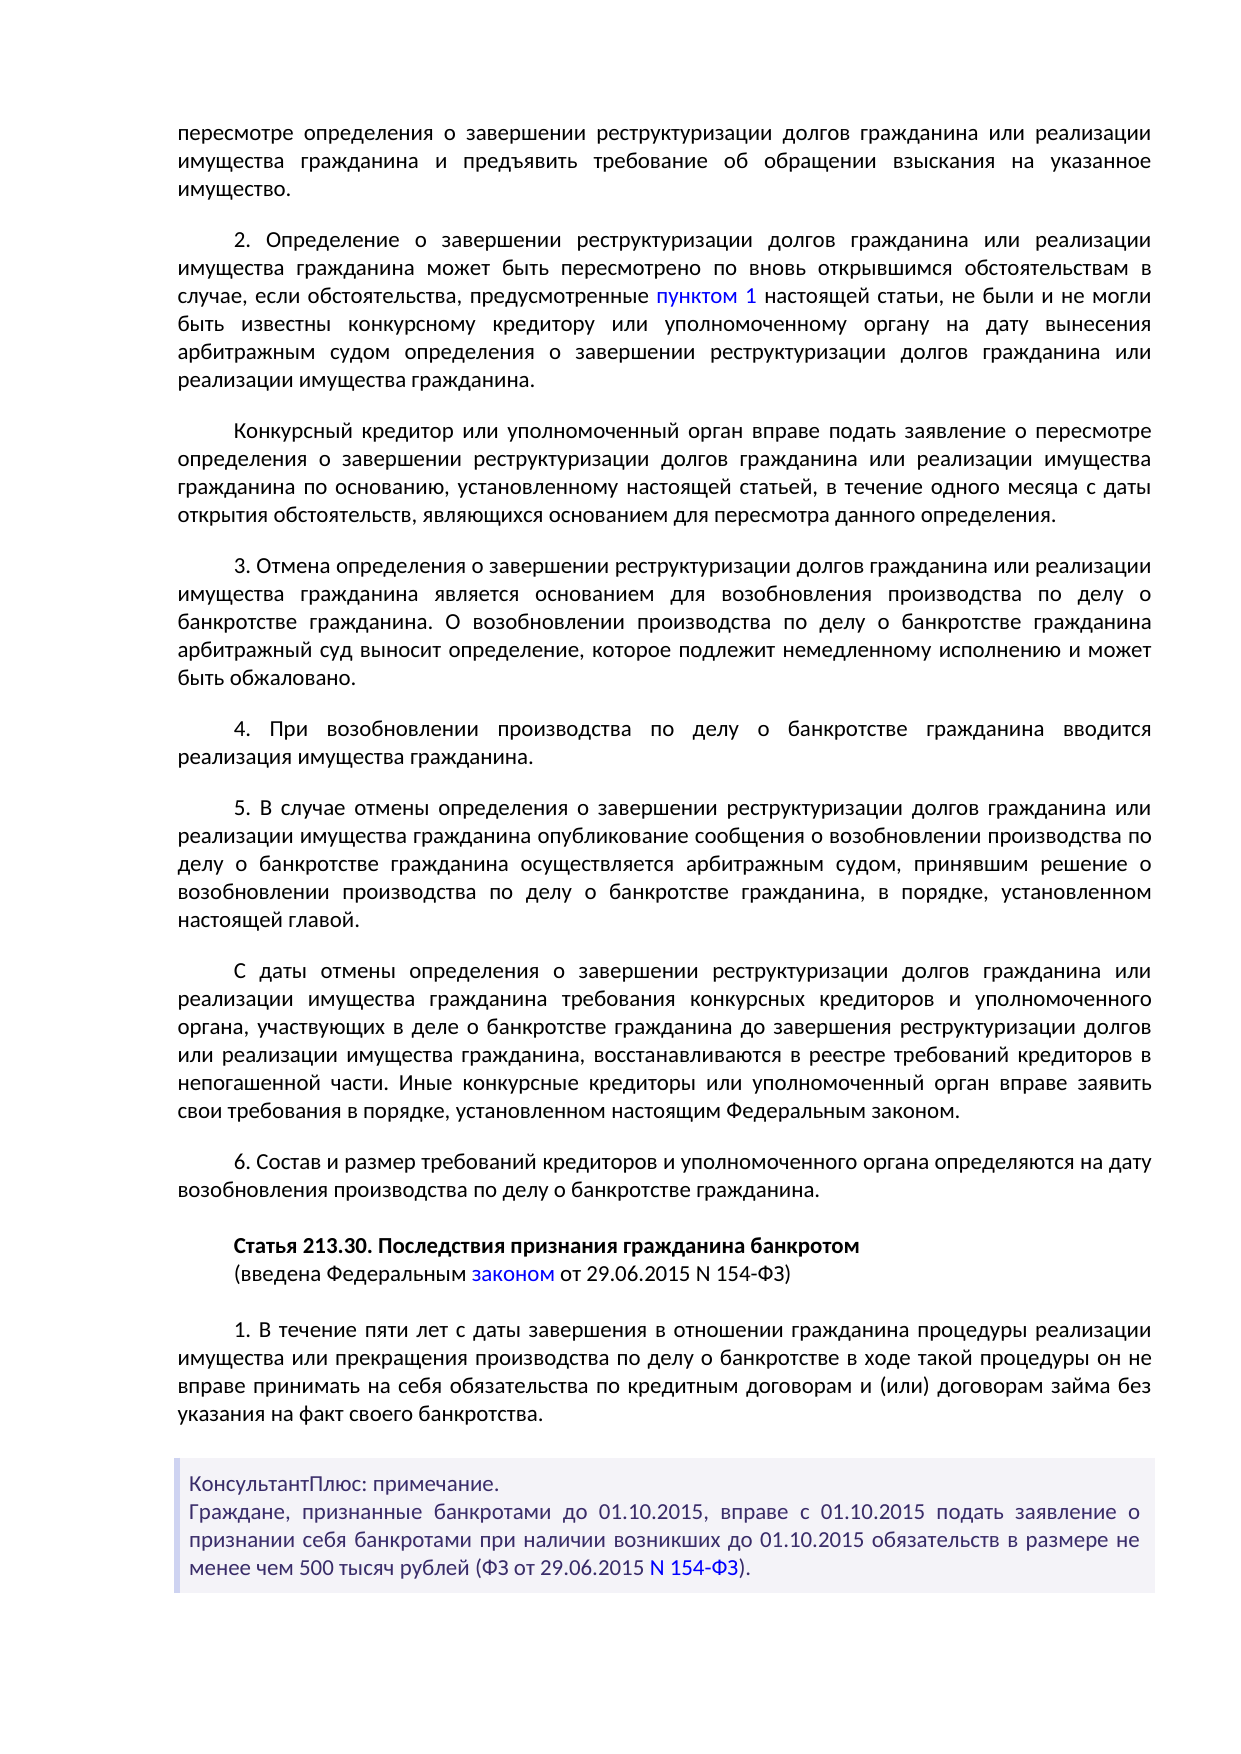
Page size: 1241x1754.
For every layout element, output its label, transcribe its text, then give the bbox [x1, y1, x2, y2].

text 3. Отмена определения о завершении реструктуризации долгов гражданина или реализации имущества гражданина является основанием для возобновления производства по делу о банкротстве гражданина. О возобновлении производства по делу о банкротстве гражданина арбитражный суд выносит определение, которое подлежит немедленному исполнению и может быть обжаловано. [177, 551, 1152, 691]
text С даты отмены определения о завершении реструктуризации долгов гражданина или реализации имущества гражданина требования конкурсных кредиторов и уполномоченного органа, участвующих в деле о банкротстве гражданина до завершения реструктуризации долгов или реализации имущества гражданина, восстанавливаются в реестре требований кредиторов в непогашенной части. Иные конкурсные кредиторы или уполномоченный орган вправе заявить свои требования в порядке, установленном настоящим Федеральным законом. [177, 956, 1152, 1124]
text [177, 118, 1152, 202]
table_header КонсультантПлюс: примечание. Граждане, признанные банкротами до 01.10.2015, вправе с 01.10.2015 подать заявление о признании себя банкротами при наличии возникших до 01.10.2015 обязательств в размере не менее чем 500 тысяч рублей (ФЗ от 29.06.2015 N 154-ФЗ). [180, 1458, 1149, 1593]
title Статья 213.30. Последствия признания гражданина банкротом [177, 1231, 1152, 1259]
text 6. Состав и размер требований кредиторов и уполномоченного органа определяются на дату возобновления производства по делу о банкротстве гражданина. [177, 1147, 1152, 1203]
text 2. Определение о завершении реструктуризации долгов гражданина или реализации имущества гражданина может быть пересмотрено по вновь открывшимся обстоятельствам в случае, если обстоятельства, предусмотренные пунктом 1 настоящей статьи, не были и не могли быть известны конкурсному кредитору или уполномоченному органу на дату вынесения арбитражным судом определения о завершении реструктуризации долгов гражданина или реализации имущества гражданина. [177, 225, 1152, 393]
text (введена Федеральным законом от 29.06.2015 N 154-ФЗ) [177, 1259, 1152, 1287]
text 4. При возобновлении производства по делу о банкротстве гражданина вводится реализация имущества гражданина. [177, 714, 1152, 770]
text Конкурсный кредитор или уполномоченный орган вправе подать заявление о пересмотре определения о завершении реструктуризации долгов гражданина или реализации имущества гражданина по основанию, установленному настоящей статьей, в течение одного месяца с даты открытия обстоятельств, являющихся основанием для пересмотра данного определения. [177, 416, 1152, 528]
text 1. В течение пяти лет с даты завершения в отношении гражданина процедуры реализации имущества или прекращения производства по делу о банкротстве в ходе такой процедуры он не вправе принимать на себя обязательства по кредитным договорам и (или) договорам займа без указания на факт своего банкротства. [177, 1315, 1152, 1427]
text 5. В случае отмены определения о завершении реструктуризации долгов гражданина или реализации имущества гражданина опубликование сообщения о возобновлении производства по делу о банкротстве гражданина осуществляется арбитражным судом, принявшим решение о возобновлении производства по делу о банкротстве гражданина, в порядке, установленном настоящей главой. [177, 793, 1152, 933]
